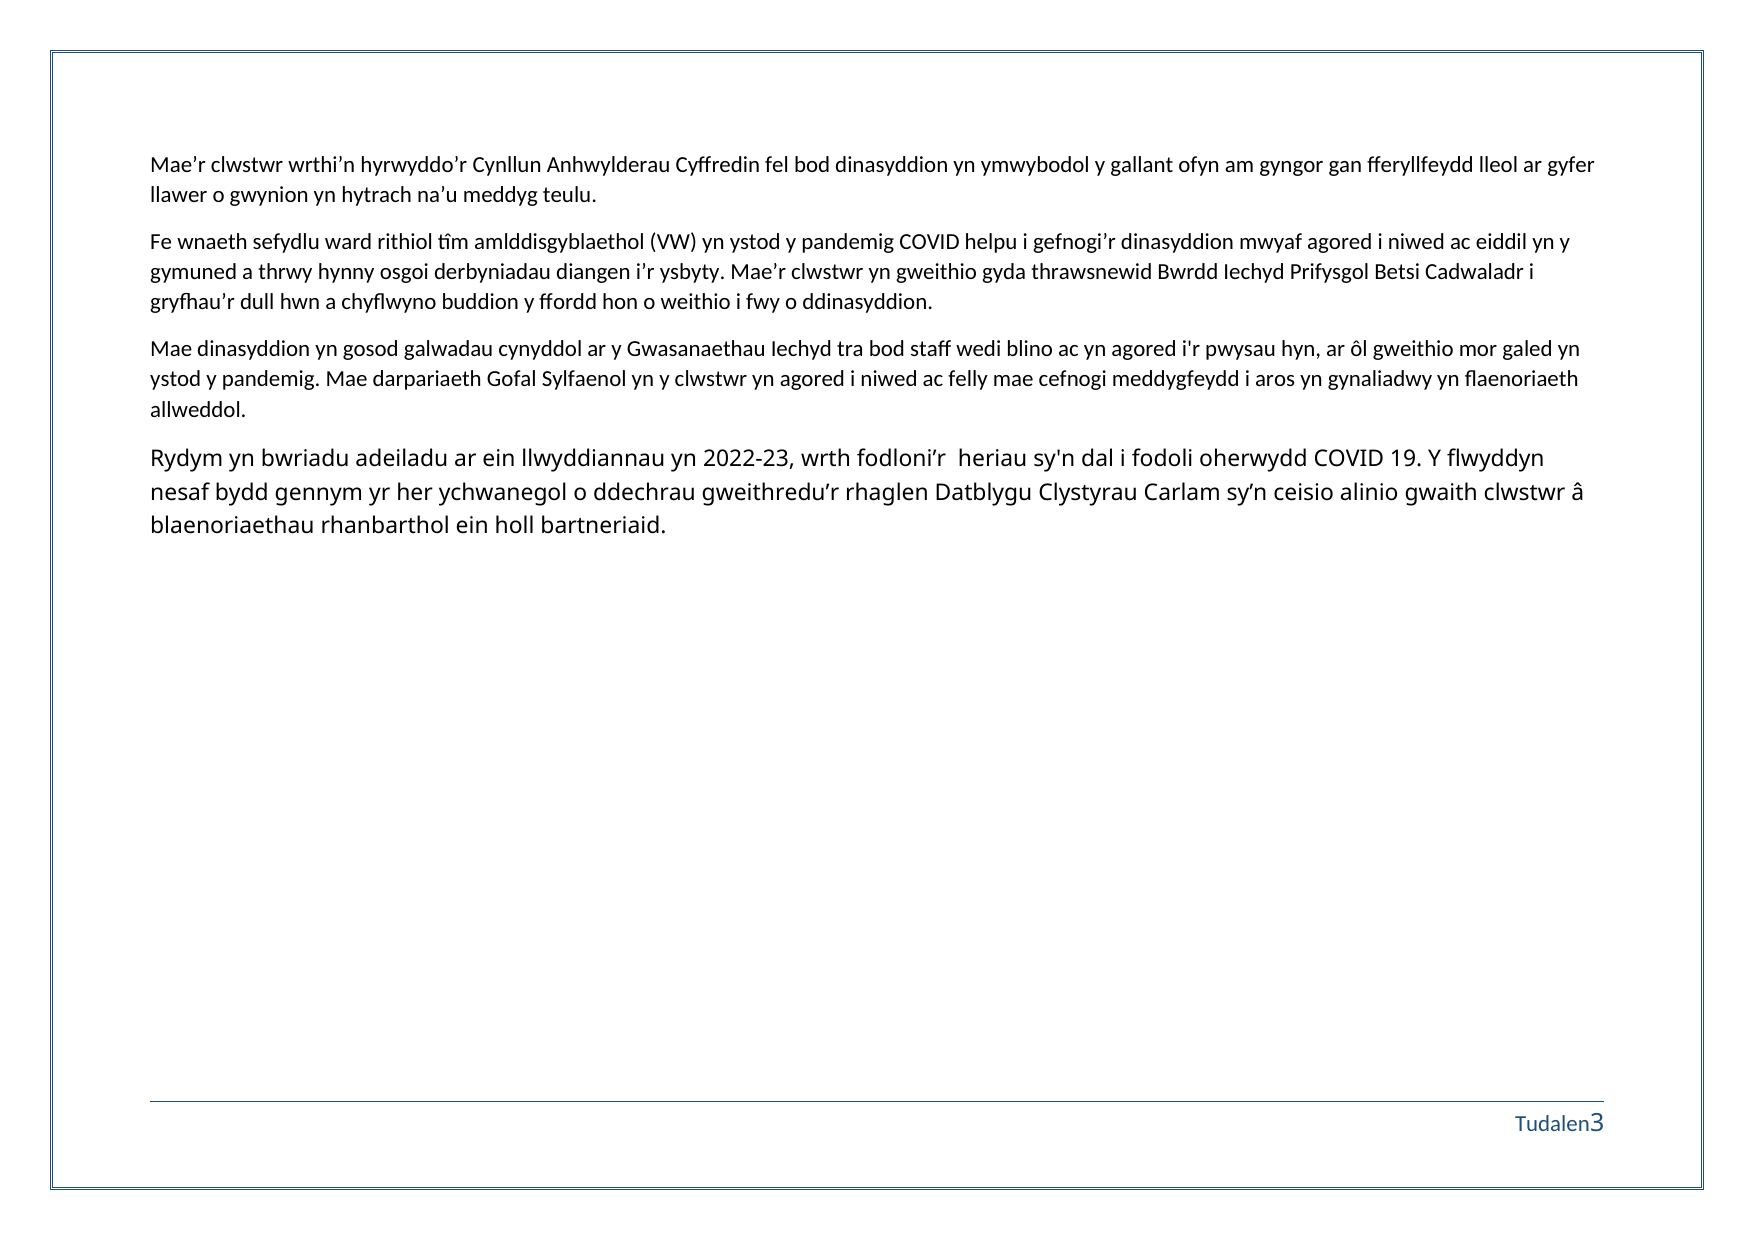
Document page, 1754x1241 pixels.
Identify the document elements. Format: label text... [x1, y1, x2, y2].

text Mae dinasyddion yn gosod galwadau cynyddol ar y Gwasanaethau Iechyd tra bod staff wedi blino ac yn agored i'r pwysau hyn, ar ôl gweithio mor galed yn ystod y pandemig. Mae darpariaeth Gofal Sylfaenol yn y clwstwr yn agored i niwed ac felly mae cefnogi meddygfeydd i aros yn gynaliadwy yn flaenoriaeth allweddol. [150, 334, 1604, 423]
text Fe wnaeth sefydlu ward rithiol tîm amlddisgyblaethol (VW) yn ystod y pandemig COVID helpu i gefnogi’r dinasyddion mwyaf agored i niwed ac eiddil yn y gymuned a thrwy hynny osgoi derbyniadau diangen i’r ysbyty. Mae’r clwstwr yn gweithio gyda thrawsnewid Bwrdd Iechyd Prifysgol Betsi Cadwaladr i gryfhau’r dull hwn a chyflwyno buddion y ffordd hon o weithio i fwy o ddinasyddion. [150, 227, 1604, 316]
text Rydym yn bwriadu adeiladu ar ein llwyddiannau yn 2022-23, wrth fodloni’r heriau sy'n dal i fodoli oherwydd COVID 19. Y flwyddyn nesaf bydd gennym yr her ychwanegol o ddechrau gweithredu’r rhaglen Datblygu Clystyrau Carlam sy’n ceisio alinio gwaith clwstwr â blaenoriaethau rhanbarthol ein holl bartneriaid. [150, 442, 1604, 540]
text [150, 150, 1604, 208]
